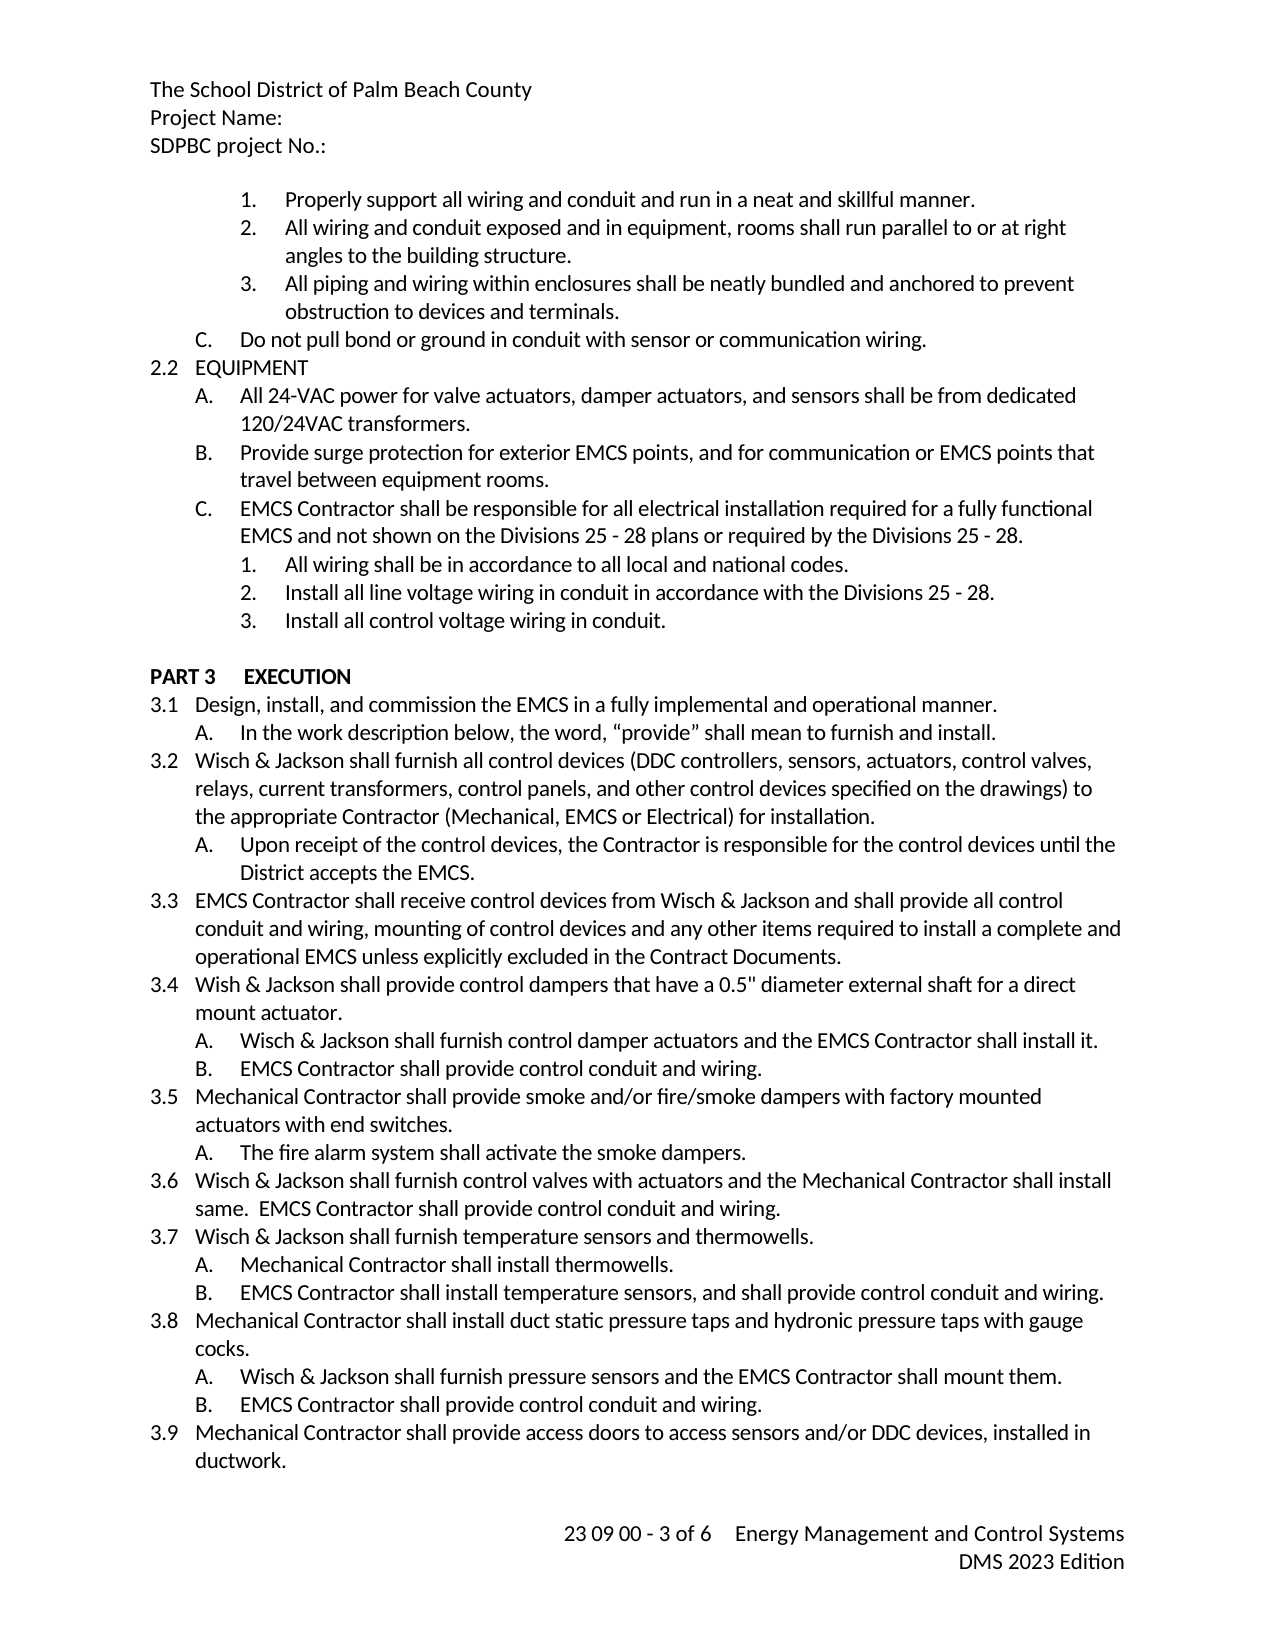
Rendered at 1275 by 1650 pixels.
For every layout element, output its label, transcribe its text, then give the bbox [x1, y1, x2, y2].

list Upon receipt of the control devices, the Contractor is responsible for the control devices until the District accepts the EMCS. [195, 830, 1125, 886]
list Wisch & Jackson shall furnish temperature sensors and thermowells. [150, 1222, 1125, 1250]
list All 24-VAC power for valve actuators, damper actuators, and sensors shall be from dedicated 120/24VAC transformers. [195, 382, 1125, 438]
list Provide surge protection for exterior EMCS points, and for communication or EMCS points that travel between equipment rooms. [195, 438, 1125, 494]
list Do not pull bond or ground in conduit with sensor or communication wiring. [195, 326, 1125, 353]
list Mechanical Contractor shall provide smoke and/or fire/smoke dampers with factory mounted actuators with end switches. [150, 1082, 1125, 1138]
list Install all control voltage wiring in conduit. [240, 606, 1125, 634]
list Properly support all wiring and conduit and run in a neat and skillful manner. [240, 185, 1125, 213]
list EMCS Contractor shall provide control conduit and wiring. [195, 1054, 1125, 1082]
list EMCS Contractor shall install temperature sensors, and shall provide control conduit and wiring. [195, 1278, 1125, 1306]
list EMCS Contractor shall provide control conduit and wiring. [195, 1390, 1125, 1418]
list Wish & Jackson shall provide control dampers that have a 0.5" diameter external shaft for a direct mount actuator. [150, 970, 1125, 1026]
list All wiring shall be in accordance to all local and national codes. [240, 550, 1125, 578]
list Design, install, and commission the EMCS in a fully implemental and operational manner. [150, 690, 1125, 718]
list Mechanical Contractor shall install thermowells. [195, 1250, 1125, 1278]
list Install all line voltage wiring in conduit in accordance with the Divisions 25 - 28. [240, 578, 1125, 606]
list EMCS Contractor shall be responsible for all electrical installation required for a fully functional EMCS and not shown on the Divisions 25 - 28 plans or required by the Divisions 25 - 28. [195, 494, 1125, 550]
list EQUIPMENT [150, 353, 1125, 382]
list Mechanical Contractor shall install duct static pressure taps and hydronic pressure taps with gauge cocks. [150, 1306, 1125, 1362]
list Mechanical Contractor shall provide access doors to access sensors and/or DDC devices, installed in ductwork. [150, 1418, 1125, 1474]
list All piping and wiring within enclosures shall be neatly bundled and anchored to prevent obstruction to devices and terminals. [240, 269, 1125, 326]
list In the work description below, the word, “provide” shall mean to furnish and install. [195, 718, 1125, 746]
text PART 3 EXECUTION [150, 662, 1125, 690]
list The fire alarm system shall activate the smoke dampers. [195, 1138, 1125, 1166]
list EMCS Contractor shall receive control devices from Wisch & Jackson and shall provide all control conduit and wiring, mounting of control devices and any other items required to install a complete and operational EMCS unless explicitly excluded in the Contract Documents. [150, 886, 1125, 970]
list Wisch & Jackson shall furnish all control devices (DDC controllers, sensors, actuators, control valves, relays, current transformers, control panels, and other control devices specified on the drawings) to the appropriate Contractor (Mechanical, EMCS or Electrical) for installation. [150, 746, 1125, 830]
list Wisch & Jackson shall furnish pressure sensors and the EMCS Contractor shall mount them. [195, 1362, 1125, 1390]
list All wiring and conduit exposed and in equipment, rooms shall run parallel to or at right angles to the building structure. [240, 213, 1125, 269]
list Wisch & Jackson shall furnish control valves with actuators and the Mechanical Contractor shall install same. EMCS Contractor shall provide control conduit and wiring. [150, 1166, 1125, 1222]
list Wisch & Jackson shall furnish control damper actuators and the EMCS Contractor shall install it. [195, 1026, 1125, 1054]
